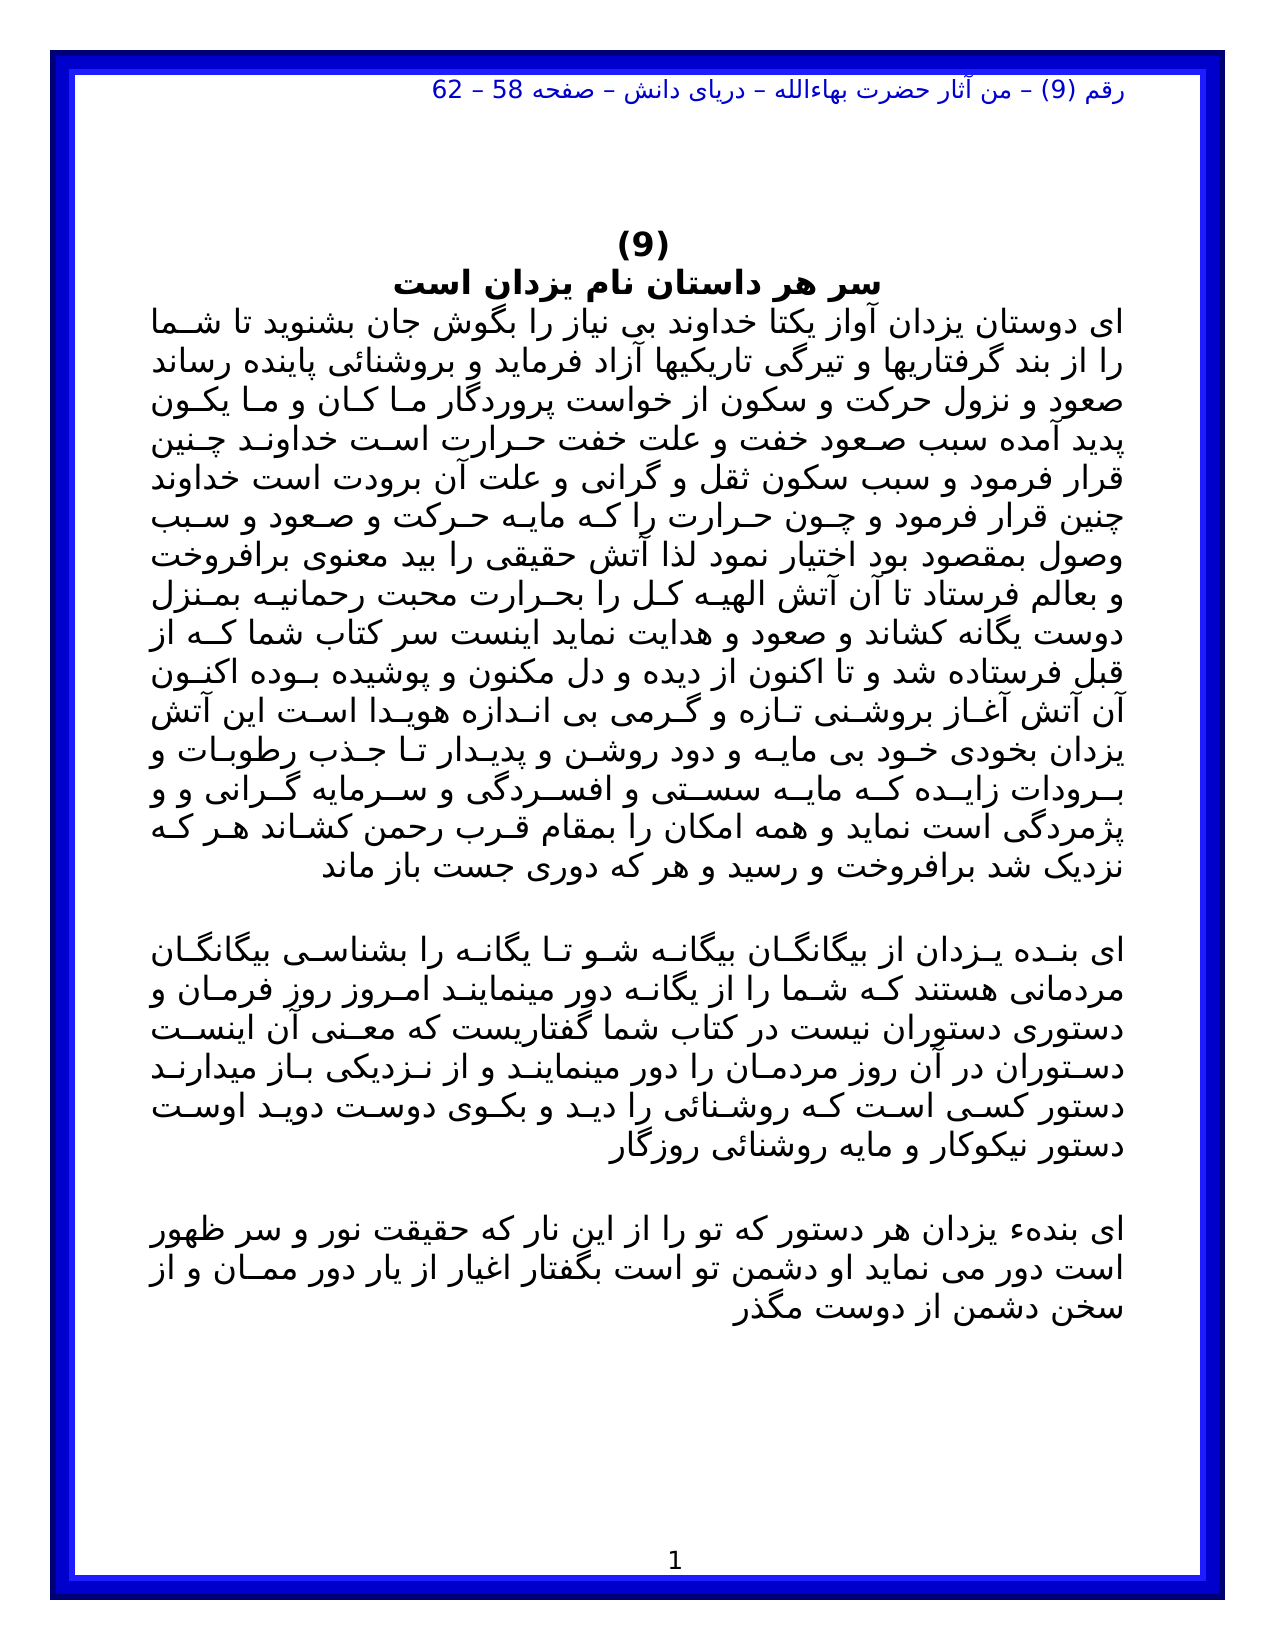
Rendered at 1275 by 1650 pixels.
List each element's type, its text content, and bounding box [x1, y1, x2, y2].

text سر هر داستان نام یزدان است [150, 264, 1125, 303]
text (9) [150, 225, 1125, 264]
text ای دوستان یزدان آواز یکتا خداوند بی نیاز را بگوش جان بشنوید تا شما را از بند گرفتاریها و تیرگی تاریکیها آزاد فرماید و بروشنائی پاینده رساند صعود و نزول حرکت و سکون از خواست پروردگار ما کان و ما یکون پدید آمده سبب صعود خفت و علت خفت حرارت است خداوند چنین قرار فرمود و سبب سکون ثقل و گرانی و علت آن برودت است خداوند چنین قرار فرمود و چون حرارت را که مایه حرکت و صعود و سبب وصول بمقصود بود اختیار نمود لذا آتش حقیقی را بید معنوی برافروخت و بعالم فرستاد تا آن آتش الهیه کل را بحرارت محبت رحمانیه بمنزل دوست یگانه کشاند و صعود و هدایت نماید اینست سر کتاب شما که از قبل فرستاده شد و تا اکنون از دیده و دل مکنون و پوشیده بوده اکنون آن آتش آغاز بروشنی تازه و گرمی بی اندازه هویدا است این آتش یزدان بخودی خود بی مایه و دود روشن و پدیدار تا جذب رطوبات و برودات زایده که مایه سستی و افسردگی و سرمایه گرانی و و پژمردگی است نماید و همه امکان را بمقام قرب رحمن کشاند هر که نزدیک شد برافروخت و رسید و هر که دوری جست باز ماند [150, 303, 1125, 886]
text ای بنده یزدان از بیگانگان بیگانه شو تا یگانه را بشناسی بیگانگان مردمانی هستند که شما را از یگانه دور مینمایند امروز روز فرمان و دستوری دستوران نیست در کتاب شما گفتاریست که معنی آن اینست دستوران در آن روز مردمان را دور مینمایند و از نزدیکی باز میدارند دستور کسی است که روشنائی را دید و بکوی دوست دوید اوست دستور نیکوکار و مایه روشنائی روزگار [150, 931, 1125, 1164]
text ای بندهء یزدان هر دستور که تو را از این نار که حقیقت نور و سر ظهور است دور می نماید او دشمن تو است بگفتار اغیار از یار دور ممان و از سخن دشمن از دوست مگذر [150, 1209, 1125, 1326]
